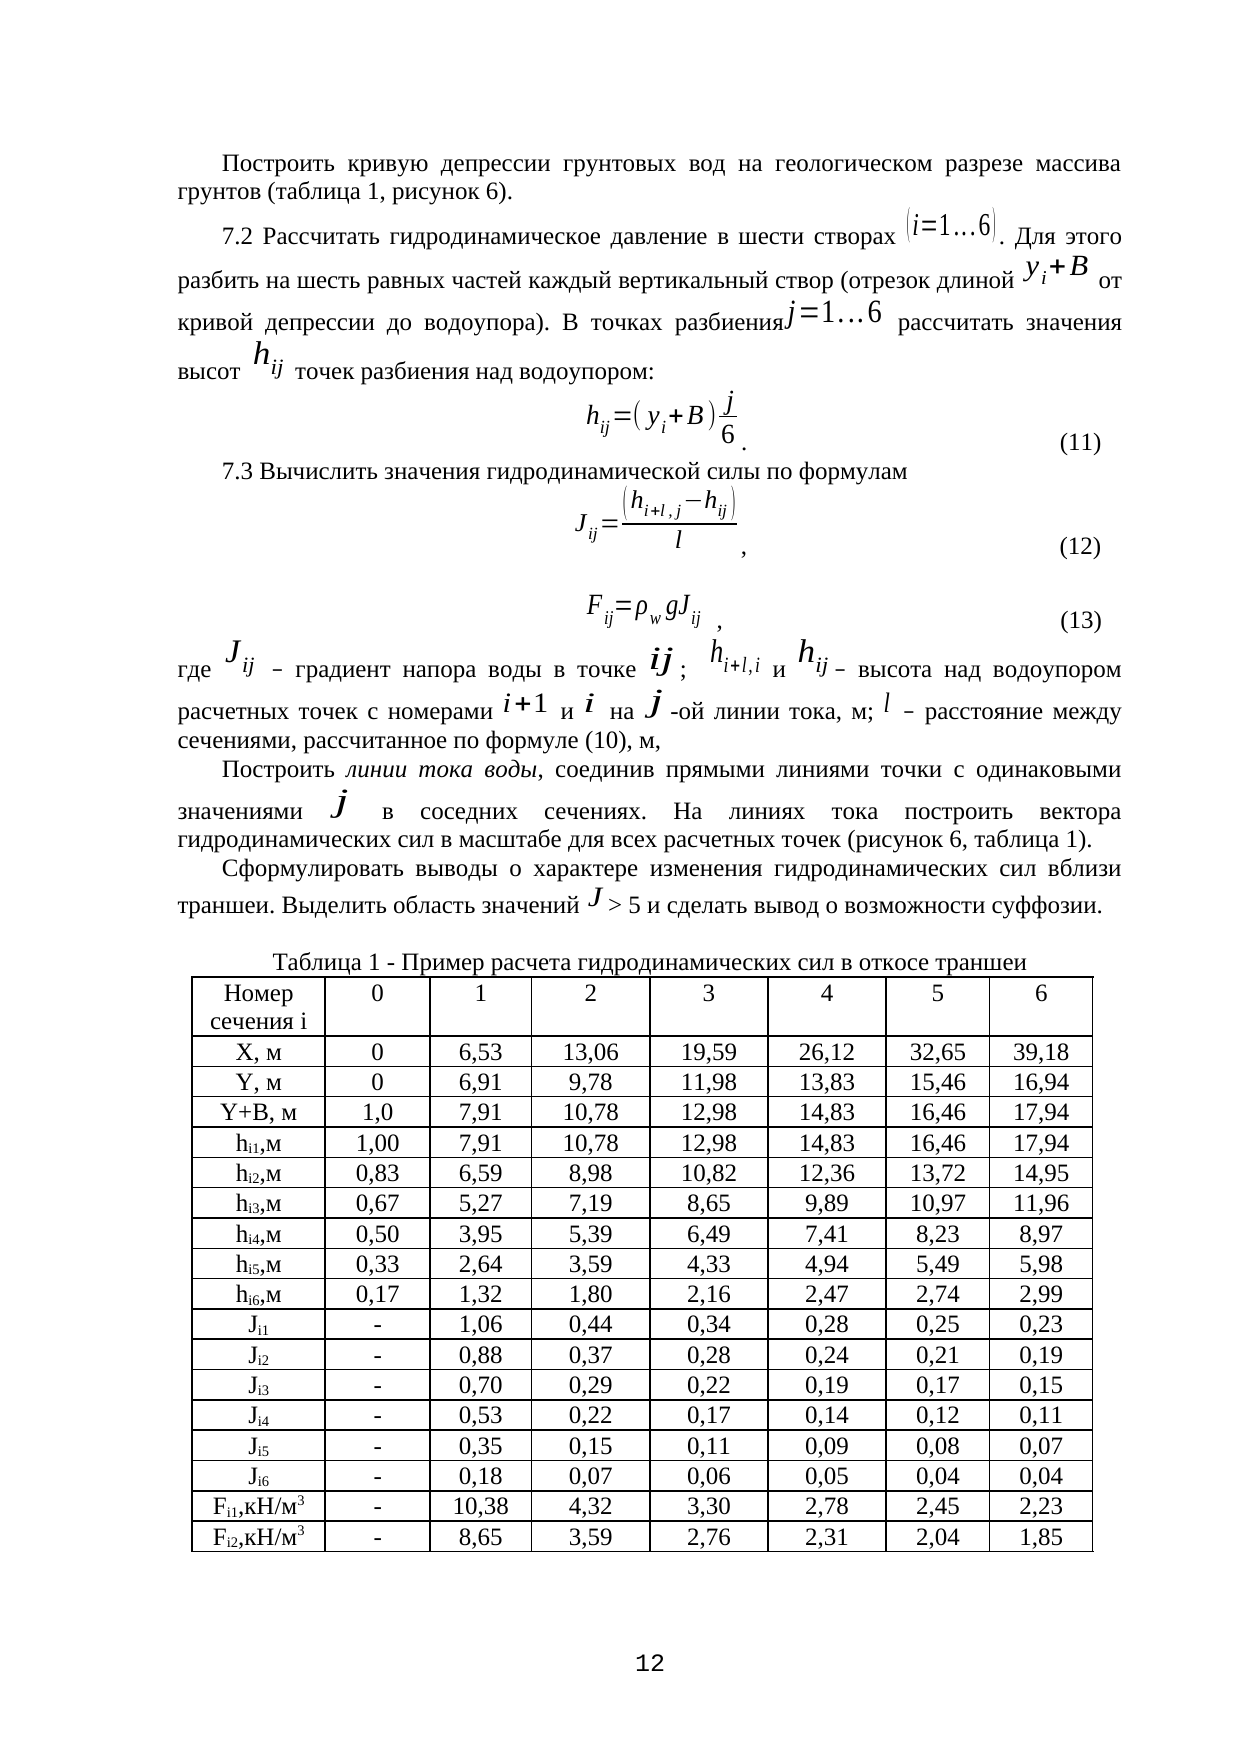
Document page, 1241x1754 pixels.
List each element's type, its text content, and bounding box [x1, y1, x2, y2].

table_cell 0,17 [651, 1401, 767, 1429]
table_header 1 [431, 978, 531, 1035]
table_cell 0,50 [326, 1219, 429, 1247]
table_cell 2,78 [769, 1492, 885, 1520]
table_cell hi3,м [193, 1188, 324, 1217]
table_cell Y+B, м [193, 1097, 324, 1126]
table_cell 0,07 [990, 1431, 1092, 1459]
table_cell 2,45 [887, 1492, 989, 1520]
table_header 0 [326, 978, 429, 1035]
table_cell 2,99 [990, 1279, 1092, 1308]
text где ‒ градиент напора воды в точке ; и ‒ высота над водоупором расчетных точек с номерами и на -ой линии тока, м; ‒ расстояние между сечениями, рассчитанное по формуле (10), м, [177, 633, 1122, 754]
table_cell X, м [193, 1037, 324, 1066]
table_cell 16,46 [887, 1128, 989, 1156]
table_cell 10,97 [887, 1188, 989, 1217]
table_cell 3,95 [431, 1219, 531, 1247]
table_cell 5,98 [990, 1249, 1092, 1278]
table_cell 2,04 [887, 1522, 989, 1551]
table_cell - [326, 1310, 429, 1338]
table_cell 32,65 [887, 1037, 989, 1066]
table_cell 7,91 [431, 1128, 531, 1156]
table_cell Ji2 [193, 1340, 324, 1369]
table_cell 14,83 [769, 1128, 885, 1156]
table_cell 6,91 [431, 1067, 531, 1096]
table_cell 4,33 [651, 1249, 767, 1278]
table_cell 5,49 [887, 1249, 989, 1278]
table_cell 10,82 [651, 1158, 767, 1187]
table_cell 10,38 [431, 1492, 531, 1520]
text Сформулировать выводы о характере изменения гидродинамических сил вблизи траншеи. Выделить область значений > 5 и сделать вывод о возможности суффозии. [177, 853, 1122, 919]
table_cell 6,53 [431, 1037, 531, 1066]
table_cell Ji1 [193, 1310, 324, 1338]
table_cell - [326, 1522, 429, 1551]
table_cell Ji6 [193, 1461, 324, 1490]
table_cell 2,16 [651, 1279, 767, 1308]
table_cell 4,94 [769, 1249, 885, 1278]
text Построить кривую депрессии грунтовых вод на геологическом разрезе массива грунтов (таблица 1, рисунок 6). [177, 148, 1122, 205]
table_cell 0,88 [431, 1340, 531, 1369]
table_cell 10,78 [532, 1128, 649, 1156]
table_cell Ji3 [193, 1370, 324, 1399]
table_cell 0,11 [651, 1431, 767, 1459]
table_cell 8,23 [887, 1219, 989, 1247]
table_cell 0,05 [769, 1461, 885, 1490]
table_cell 6,49 [651, 1219, 767, 1247]
table_cell Y, м [193, 1067, 324, 1096]
table_cell 3,30 [651, 1492, 767, 1520]
table_cell Ji5 [193, 1431, 324, 1459]
table_cell 0,15 [532, 1431, 649, 1459]
table_cell 0,06 [651, 1461, 767, 1490]
table_cell 0,28 [769, 1310, 885, 1338]
table_cell 4,32 [532, 1492, 649, 1520]
table_cell 13,83 [769, 1067, 885, 1096]
table_header 2 [532, 978, 649, 1035]
table_cell 7,41 [769, 1219, 885, 1247]
table_cell 0,15 [990, 1370, 1092, 1399]
table_header Номер сечения i [193, 978, 324, 1035]
table_cell 13,72 [887, 1158, 989, 1187]
table_cell Fi2,кН/м3 [193, 1522, 324, 1551]
table_header 6 [990, 978, 1092, 1035]
table_cell 2,64 [431, 1249, 531, 1278]
table_cell 9,89 [769, 1188, 885, 1217]
table_cell 1,06 [431, 1310, 531, 1338]
table_cell 2,47 [769, 1279, 885, 1308]
table_cell Ji4 [193, 1401, 324, 1429]
table_cell 0,23 [990, 1310, 1092, 1338]
table_cell 0,28 [651, 1340, 767, 1369]
table_cell 0,35 [431, 1431, 531, 1459]
table_cell - [326, 1340, 429, 1369]
table_cell 0,22 [651, 1370, 767, 1399]
table_cell 0 [326, 1037, 429, 1066]
table_cell 0 [326, 1067, 429, 1096]
table_cell 0,07 [532, 1461, 649, 1490]
table_cell 0,67 [326, 1188, 429, 1217]
table_header 5 [887, 978, 989, 1035]
table_cell 12,98 [651, 1097, 767, 1126]
table_cell 17,94 [990, 1097, 1092, 1126]
table_cell 0,21 [887, 1340, 989, 1369]
table_cell 0,53 [431, 1401, 531, 1429]
table_cell 17,94 [990, 1128, 1092, 1156]
table_cell 1,85 [990, 1522, 1092, 1551]
table_cell 1,32 [431, 1279, 531, 1308]
table_cell 0,25 [887, 1310, 989, 1338]
text 7.2 Рассчитать гидродинамическое давление в шести створах . Для этого разбить на шесть равных частей каждый вертикальный створ (отрезок длиной от кривой депрессии до водоупора). В точках разбиения рассчитать значения высот точек разбиения над водоупором: [177, 205, 1122, 385]
table_cell - [326, 1370, 429, 1399]
table_cell hi2,м [193, 1158, 324, 1187]
table_cell 19,59 [651, 1037, 767, 1066]
table_header 3 [651, 978, 767, 1035]
table_cell 0,11 [990, 1401, 1092, 1429]
table_cell 0,34 [651, 1310, 767, 1338]
table_cell - [326, 1431, 429, 1459]
table_cell 0,70 [431, 1370, 531, 1399]
table_cell 0,29 [532, 1370, 649, 1399]
table_cell 14,95 [990, 1158, 1092, 1187]
table_cell 8,97 [990, 1219, 1092, 1247]
table_cell 0,14 [769, 1401, 885, 1429]
table_cell 2,74 [887, 1279, 989, 1308]
table_cell 0,33 [326, 1249, 429, 1278]
text . (11) [177, 385, 1122, 456]
table_cell 0,17 [326, 1279, 429, 1308]
table_cell 12,98 [651, 1128, 767, 1156]
table_cell 0,44 [532, 1310, 649, 1338]
table_cell 3,59 [532, 1522, 649, 1551]
table_cell 5,39 [532, 1219, 649, 1247]
table_cell 0,37 [532, 1340, 649, 1369]
table_cell 0,04 [887, 1461, 989, 1490]
table_cell 8,98 [532, 1158, 649, 1187]
text , (13) [177, 589, 1122, 633]
table_cell 2,23 [990, 1492, 1092, 1520]
table_cell 16,46 [887, 1097, 989, 1126]
table_cell hi1,м [193, 1128, 324, 1156]
table_cell hi6,м [193, 1279, 324, 1308]
table_cell 2,31 [769, 1522, 885, 1551]
table_cell Fi1,кН/м3 [193, 1492, 324, 1520]
table_cell 0,04 [990, 1461, 1092, 1490]
table_cell 12,36 [769, 1158, 885, 1187]
table_cell 39,18 [990, 1037, 1092, 1066]
table_cell 26,12 [769, 1037, 885, 1066]
table_cell 6,59 [431, 1158, 531, 1187]
table_cell 13,06 [532, 1037, 649, 1066]
table_cell 3,59 [532, 1249, 649, 1278]
text 7.3 Вычислить значения гидродинамической силы по формулам [177, 456, 1122, 484]
table_cell 16,94 [990, 1067, 1092, 1096]
table_cell 0,17 [887, 1370, 989, 1399]
table_cell 0,08 [887, 1431, 989, 1459]
text Построить линии тока воды, соединив прямыми линиями точки с одинаковыми значениями в соседних сечениях. На линиях тока построить вектора гидродинамических сил в масштабе для всех расчетных точек (рисунок 6, таблица 1). [177, 754, 1122, 853]
table_cell - [326, 1492, 429, 1520]
table_cell 7,19 [532, 1188, 649, 1217]
table_cell 9,78 [532, 1067, 649, 1096]
table_cell 8,65 [431, 1522, 531, 1551]
table_cell 0,18 [431, 1461, 531, 1490]
table_cell 0,22 [532, 1401, 649, 1429]
table_cell 8,65 [651, 1188, 767, 1217]
table_cell 1,00 [326, 1128, 429, 1156]
table_cell 11,96 [990, 1188, 1092, 1217]
table_cell - [326, 1401, 429, 1429]
table_cell 0,19 [769, 1370, 885, 1399]
table_cell 5,27 [431, 1188, 531, 1217]
table_cell 0,24 [769, 1340, 885, 1369]
table_cell 11,98 [651, 1067, 767, 1096]
table_cell 0,19 [990, 1340, 1092, 1369]
table_cell hi4,м [193, 1219, 324, 1247]
table_cell 14,83 [769, 1097, 885, 1126]
table_cell 0,12 [887, 1401, 989, 1429]
table_cell - [326, 1461, 429, 1490]
text , (12) [177, 484, 1122, 560]
table_cell 0,09 [769, 1431, 885, 1459]
table_cell 1,0 [326, 1097, 429, 1126]
table_cell hi5,м [193, 1249, 324, 1278]
table_cell 0,83 [326, 1158, 429, 1187]
table_header 4 [769, 978, 885, 1035]
text Таблица 1 - Пример расчета гидродинамических сил в откосе траншеи [177, 947, 1122, 976]
table_cell 2,76 [651, 1522, 767, 1551]
table_cell 15,46 [887, 1067, 989, 1096]
table_cell 10,78 [532, 1097, 649, 1126]
table_cell 1,80 [532, 1279, 649, 1308]
table_cell 7,91 [431, 1097, 531, 1126]
